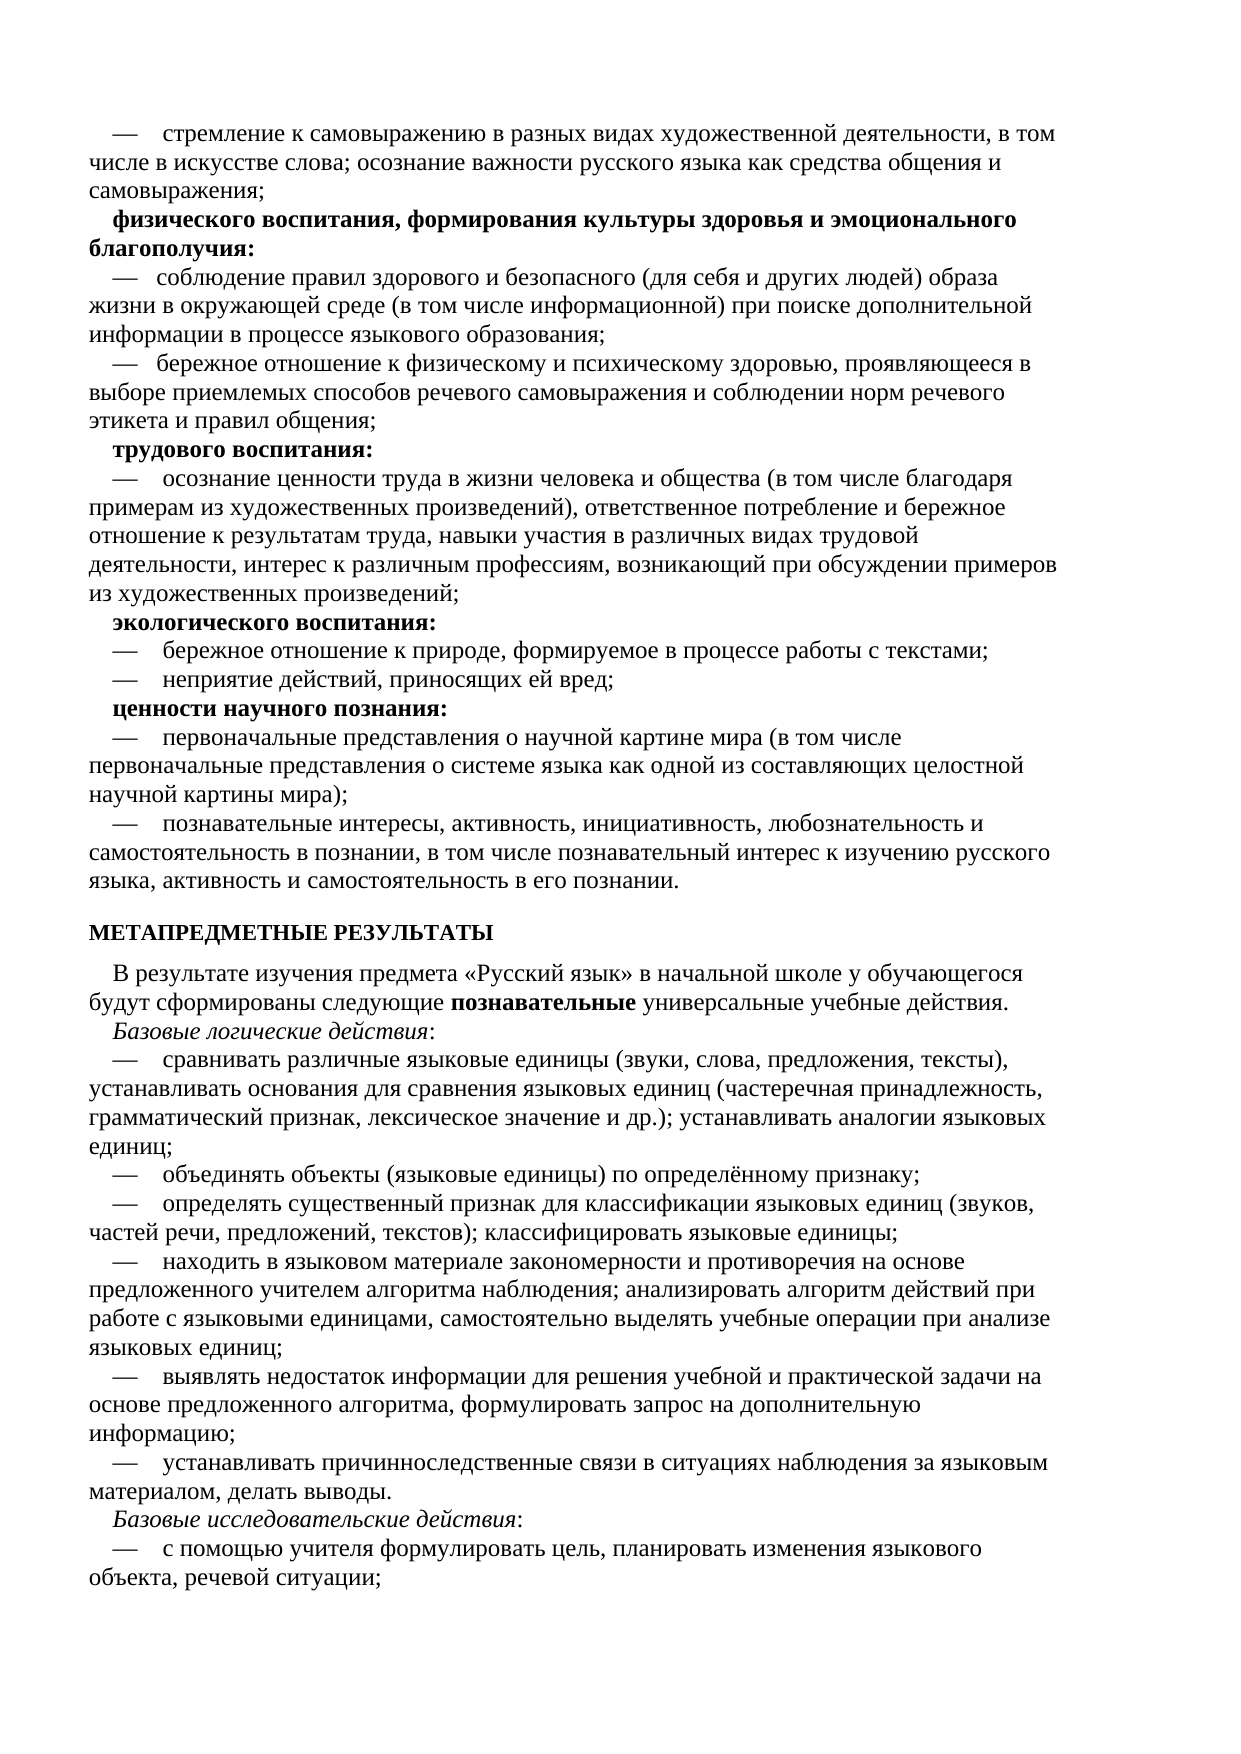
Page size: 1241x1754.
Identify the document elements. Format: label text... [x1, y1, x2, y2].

text — соблюдение правил здорового и безопасного (для себя и других людей) образа жизни в окружающей среде (в том числе информационной) при поиске дополнительной информации в процессе языкового образования; [88, 262, 1063, 348]
text экологического воспитания: [88, 607, 1063, 636]
text трудового воспитания: [88, 434, 1063, 463]
text МЕТАПРЕДМЕТНЫЕ РЕЗУЛЬТАТЫ [88, 919, 1063, 946]
text — объединять объекты (языковые единицы) по определённому признаку; [88, 1159, 1063, 1188]
text — бережное отношение к природе, формируемое в процессе работы с текстами; [88, 636, 1063, 664]
text — находить в языковом материале закономерности и противоречия на основе предложенного учителем алгоритма наблюдения; анализировать алгоритм действий при работе с языковыми единицами, самостоятельно выделять учебные операции при анализе языковых единиц; [88, 1246, 1063, 1361]
text — осознание ценности труда в жизни человека и общества (в том числе благодаря примерам из художественных произведений), ответственное потребление и бережное отношение к результатам труда, навыки участия в различных видах трудовой деятельности, интерес к различным профессиям, возникающий при обсуждении примеров из художественных произведений; [88, 463, 1063, 607]
text — стремление к самовыражению в разных видах художественной деятельности, в том числе в искусстве слова; осознание важности русского языка как средства общения и самовыражения; [88, 118, 1063, 204]
text ценности научного познания: [88, 693, 1063, 722]
text — выявлять недостаток информации для решения учебной и практической задачи на основе предложенного алгоритма, формулировать запрос на дополнительную информацию; [88, 1361, 1063, 1447]
text Базовые исследовательские действия: [88, 1504, 1063, 1533]
text — определять существенный признак для классификации языковых единиц (звуков, частей речи, предложений, текстов); классифицировать языковые единицы; [88, 1188, 1063, 1246]
text — познавательные интересы, активность, инициативность, любознательность и самостоятельность в познании, в том числе познавательный интерес к изучению русского языка, активность и самостоятельность в его познании. [88, 808, 1063, 894]
text — сравнивать различные языковые единицы (звуки, слова, предложения, тексты), устанавливать основания для сравнения языковых единиц (частеречная принадлежность, грамматический признак, лексическое значение и др.); устанавливать аналогии языковых единиц; [88, 1044, 1063, 1159]
text физического воспитания, формирования культуры здоровья и эмоционального благополучия: [88, 204, 1063, 262]
text Базовые логические действия: [88, 1016, 1063, 1044]
text — устанавливать причинноследственные связи в ситуациях наблюдения за языковым материалом, делать выводы. [88, 1447, 1063, 1504]
text — неприятие действий, приносящих ей вред; [88, 664, 1063, 693]
text — с помощью учителя формулировать цель, планировать изменения языкового объекта, речевой ситуации; [88, 1533, 1063, 1591]
text В результате изучения предмета «Русский язык» в начальной школе у обучающегося будут сформированы следующие познавательные универсальные учебные действия. [88, 958, 1063, 1016]
text — первоначальные представления о научной картине мира (в том числе первоначальные представления о системе языка как одной из составляющих целостной научной картины мира); [88, 722, 1063, 808]
text — бережное отношение к физическому и психическому здоровью, проявляющееся в выборе приемлемых способов речевого самовыражения и соблюдении норм речевого этикета и правил общения; [88, 348, 1063, 434]
